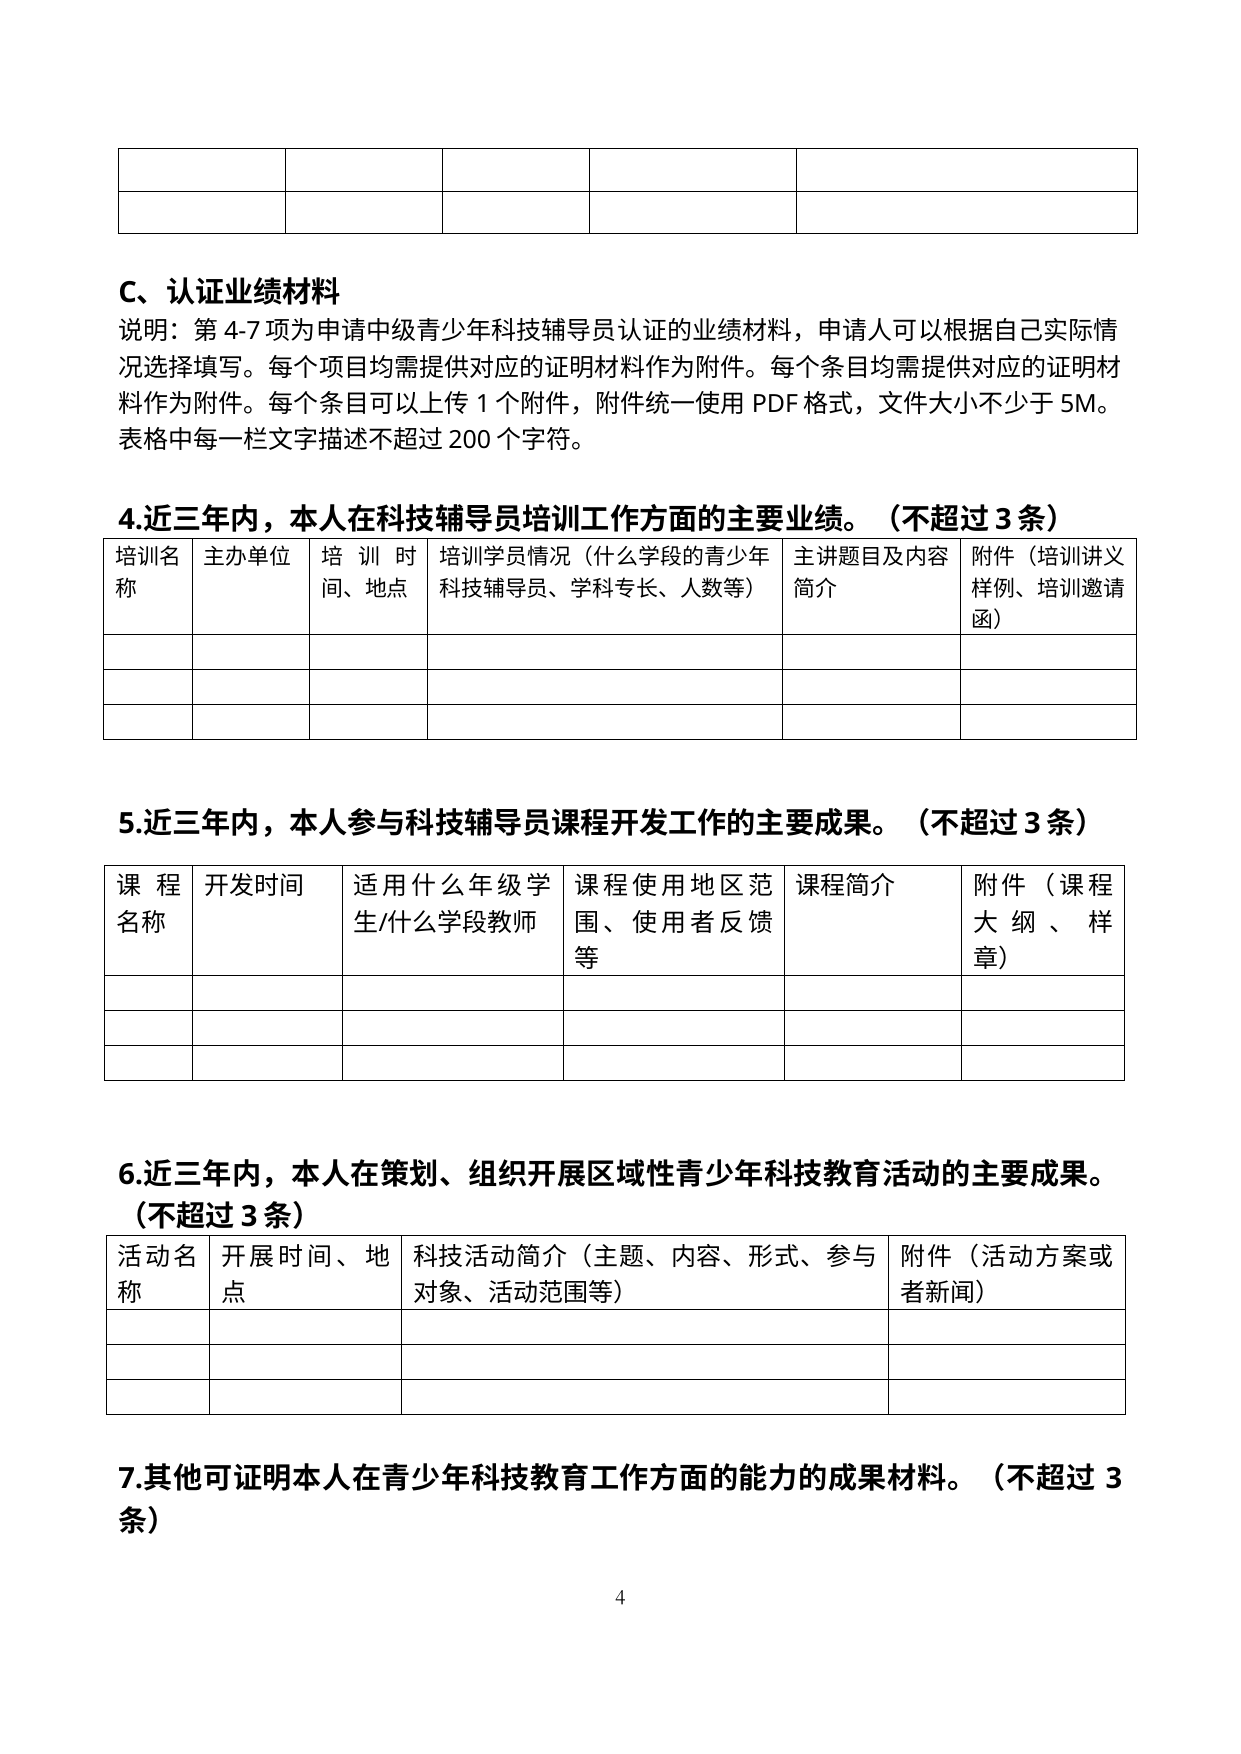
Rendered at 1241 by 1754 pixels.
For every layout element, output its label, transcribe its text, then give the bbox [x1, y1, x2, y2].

table_header 附件（活动方案或者新闻） [889, 1236, 1125, 1309]
table_cell [105, 1046, 192, 1080]
table_cell [443, 149, 589, 191]
table_cell [310, 705, 427, 739]
table_cell [193, 976, 342, 1010]
table_cell [104, 705, 192, 739]
table_cell [286, 149, 442, 191]
table_cell [107, 1380, 209, 1414]
table_cell [105, 976, 192, 1010]
table_header 适用什么年级学生/什么学段教师 [343, 866, 563, 974]
table_cell [590, 149, 796, 191]
table_cell [783, 670, 960, 704]
table_cell [797, 192, 1137, 233]
table_header 科技活动简介（主题、内容、形式、参与对象、活动范围等） [402, 1236, 888, 1309]
table_cell [119, 192, 285, 233]
table_header 课程使用地区范围、使用者反馈等 [564, 866, 784, 974]
table_cell [961, 635, 1136, 669]
table_cell [889, 1380, 1125, 1414]
table_cell [961, 705, 1136, 739]
table_cell [119, 149, 285, 191]
table_cell [193, 1011, 342, 1045]
table_cell [193, 705, 309, 739]
table_cell [443, 192, 589, 233]
text 7.其他可证明本人在青少年科技教育工作方面的能力的成果材料。（不超过3条） [118, 1455, 1122, 1539]
table_header 课程简介 [785, 866, 961, 974]
table_cell [343, 1011, 563, 1045]
table_cell [962, 976, 1124, 1010]
table_cell [785, 976, 961, 1010]
table_cell [402, 1345, 888, 1379]
table_cell [785, 1011, 961, 1045]
table_cell [310, 635, 427, 669]
table_cell [193, 670, 309, 704]
table_cell [104, 670, 192, 704]
table_header 主办单位 [193, 539, 309, 634]
table_header 主讲题目及内容简介 [783, 539, 960, 634]
table_cell [590, 192, 796, 233]
table_cell [343, 1046, 563, 1080]
table_cell [564, 976, 784, 1010]
table_cell [105, 1011, 192, 1045]
table_cell [286, 192, 442, 233]
text 说明：第4-7项为申请中级青少年科技辅导员认证的业绩材料，申请人可以根据自己实际情况选择填写。每个项目均需提供对应的证明材料作为附件。每个条目均需提供对应的证明材料作为附件。每个条目可以上传1个附件，附件统一使用PDF格式，文件大小不少于5M。表格中每一栏文字描述不超过200个字符。 [118, 311, 1122, 456]
table_cell [428, 670, 782, 704]
table_cell [962, 1046, 1124, 1080]
table_cell [210, 1310, 401, 1344]
table_cell [783, 635, 960, 669]
table_cell [962, 1011, 1124, 1045]
table_cell [961, 670, 1136, 704]
table_header 课程名称 [105, 866, 192, 974]
table_cell [193, 1046, 342, 1080]
text 6.近三年内，本人在策划、组织开展区域性青少年科技教育活动的主要成果。（不超过3条） [118, 1150, 1122, 1235]
table_cell [797, 149, 1137, 191]
text C、认证业绩材料 [118, 268, 1122, 311]
table_cell [564, 1046, 784, 1080]
table_cell [107, 1345, 209, 1379]
table_cell [210, 1380, 401, 1414]
table_cell [428, 705, 782, 739]
table_header 开展时间、地点 [210, 1236, 401, 1309]
table_header 活动名称 [107, 1236, 209, 1309]
table_cell [785, 1046, 961, 1080]
table_cell [402, 1310, 888, 1344]
text 4.近三年内，本人在科技辅导员培训工作方面的主要业绩。（不超过3条） [118, 495, 1122, 538]
table_header 培训时间、地点 [310, 539, 427, 634]
table_cell [193, 635, 309, 669]
table_cell [428, 635, 782, 669]
table_cell [343, 976, 563, 1010]
table_cell [783, 705, 960, 739]
table_header 开发时间 [193, 866, 342, 974]
table_cell [889, 1345, 1125, 1379]
table_header 附件（课程大纲、样章） [962, 866, 1124, 974]
table_cell [402, 1380, 888, 1414]
table_cell [889, 1310, 1125, 1344]
table_header 附件（培训讲义样例、培训邀请函） [961, 539, 1136, 634]
table_cell [310, 670, 427, 704]
text 5.近三年内，本人参与科技辅导员课程开发工作的主要成果。（不超过3条） [118, 800, 1122, 842]
table_cell [104, 635, 192, 669]
table_cell [107, 1310, 209, 1344]
table_cell [210, 1345, 401, 1379]
table_cell [564, 1011, 784, 1045]
table_header 培训名称 [104, 539, 192, 634]
table_header 培训学员情况（什么学段的青少年科技辅导员、学科专长、人数等） [428, 539, 782, 634]
